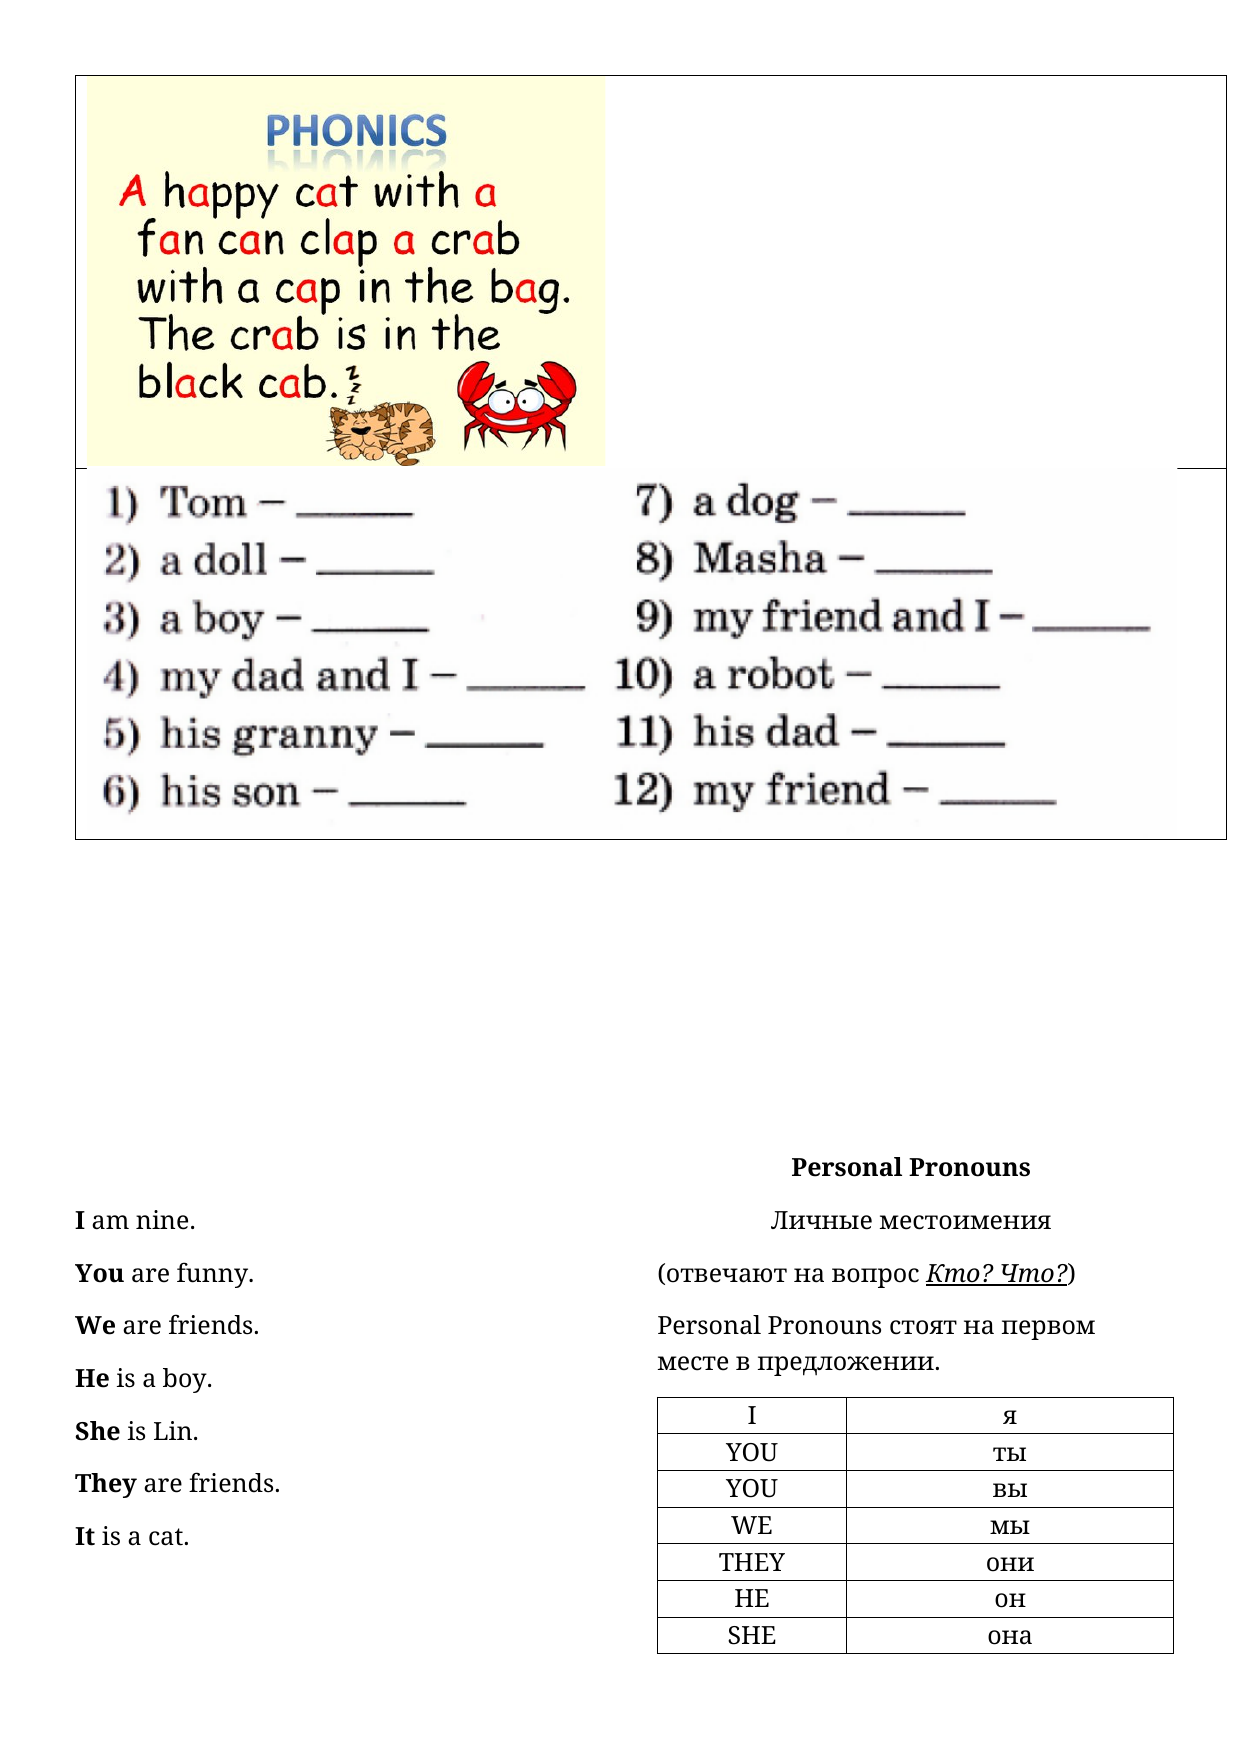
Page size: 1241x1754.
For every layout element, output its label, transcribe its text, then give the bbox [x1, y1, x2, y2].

text She is Lin. [75, 1413, 583, 1447]
table_cell мы [847, 1508, 1173, 1543]
table_cell HE [658, 1581, 846, 1617]
picture [86, 76, 606, 466]
table_header [76, 76, 1226, 467]
text (отвечают на вопрос Кто? Что?) [657, 1255, 1165, 1289]
text I am nine. [75, 1202, 583, 1237]
table_cell вы [847, 1471, 1173, 1507]
table_cell SHE [658, 1618, 846, 1653]
text Personal Pronouns [657, 1150, 1165, 1184]
text They are friends. [75, 1466, 583, 1500]
text It is a cat. [75, 1519, 583, 1553]
text You are funny. [75, 1255, 583, 1289]
text He is a boy. [75, 1361, 583, 1395]
table_cell YOU [658, 1434, 846, 1470]
table_cell ты [847, 1434, 1173, 1470]
table_cell WE [658, 1508, 846, 1543]
table_cell [76, 469, 1226, 839]
table_header я [847, 1398, 1173, 1433]
table_header I [658, 1398, 846, 1433]
picture [86, 468, 1178, 838]
text Личные местоимения [657, 1202, 1165, 1237]
table_cell THEY [658, 1544, 846, 1580]
text Personal Pronouns стоят на первом месте в предложении. [657, 1308, 1165, 1378]
table_cell YOU [658, 1471, 846, 1507]
table_cell она [847, 1618, 1173, 1653]
text We are friends. [75, 1308, 583, 1342]
table_cell он [847, 1581, 1173, 1617]
table_cell они [847, 1544, 1173, 1580]
